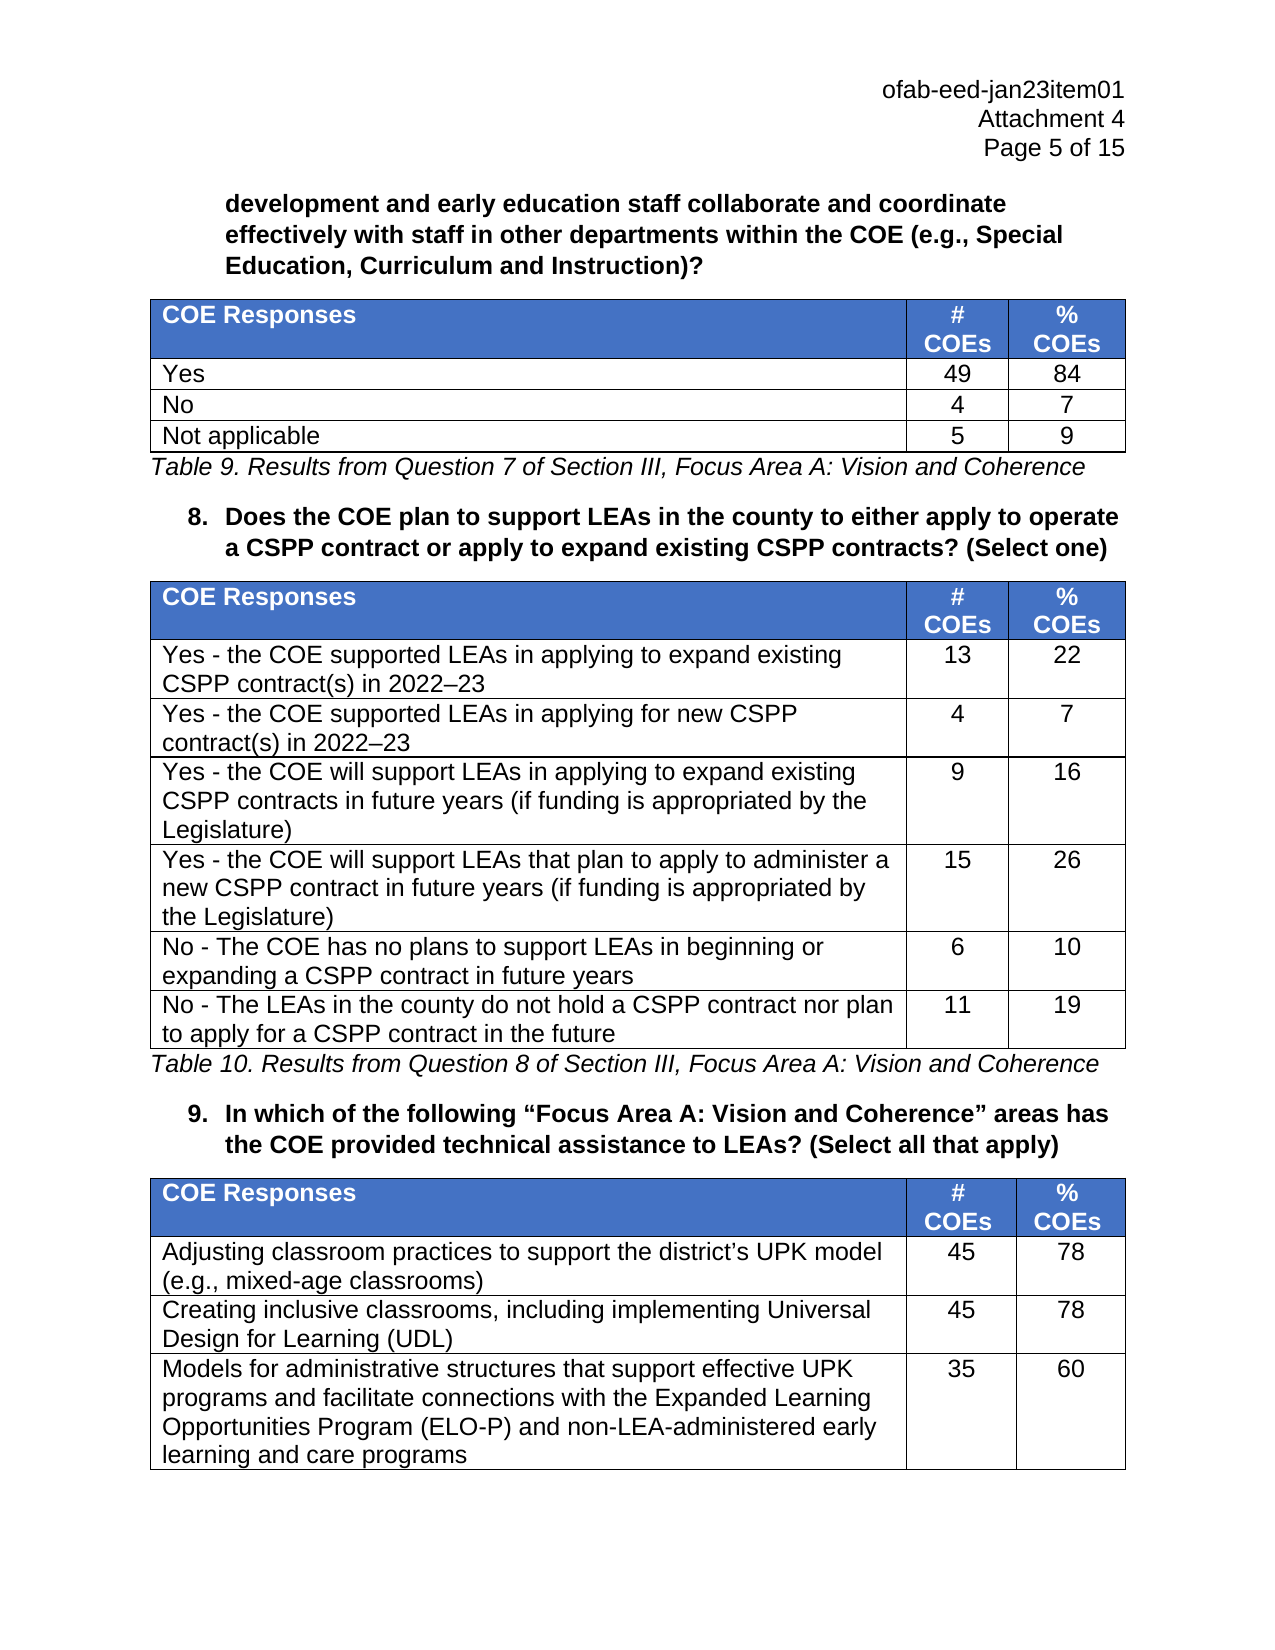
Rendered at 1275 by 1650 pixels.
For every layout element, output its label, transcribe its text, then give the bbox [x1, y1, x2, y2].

table_cell 19 [1009, 991, 1125, 1048]
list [187, 189, 1125, 280]
table_header % COEs [1009, 582, 1125, 639]
table_cell Models for administrative structures that support effective UPK programs and facilitate connections with the Expanded Learning Opportunities Program (ELO-P) and non-LEA-administered early learning and care programs [151, 1354, 906, 1469]
table_header # COEs [907, 300, 1008, 358]
table_header COE Responses [151, 300, 906, 358]
text Table 9. Results from Question 7 of Section III, Focus Area A: Vision and Coherence [150, 453, 1125, 481]
table_header # COEs [907, 1179, 1016, 1236]
table_cell 6 [907, 932, 1008, 989]
table_cell 78 [1017, 1237, 1125, 1294]
table_cell Yes - the COE will support LEAs that plan to apply to administer a new CSPP contract in future years (if funding is appropriated by the Legislature) [151, 845, 906, 931]
table_cell 4 [907, 390, 1008, 420]
table_cell 13 [907, 640, 1008, 698]
table_cell 60 [1017, 1354, 1125, 1469]
table_cell Yes - the COE supported LEAs in applying to expand existing CSPP contract(s) in 2022–23 [151, 640, 906, 698]
table_cell Creating inclusive classrooms, including implementing Universal Design for Learning (UDL) [151, 1296, 906, 1353]
table_cell 16 [1009, 758, 1125, 844]
table_cell No - The LEAs in the county do not hold a CSPP contract nor plan to apply for a CSPP contract in the future [151, 991, 906, 1048]
list Does the COE plan to support LEAs in the county to either apply to operate a CSPP contract or apply to expand existing CSPP contracts? (Select one) [187, 502, 1125, 562]
table_header COE Responses [151, 582, 906, 639]
table_cell Yes [151, 359, 906, 389]
table_cell 10 [1009, 932, 1125, 989]
table_cell Yes - the COE will support LEAs in applying to expand existing CSPP contracts in future years (if funding is appropriated by the Legislature) [151, 758, 906, 844]
table_cell 9 [1009, 421, 1125, 451]
table_cell 9 [907, 758, 1008, 844]
table_header % COEs [1017, 1179, 1125, 1236]
table_header COE Responses [151, 1179, 906, 1236]
table_cell 22 [1009, 640, 1125, 698]
table_cell 11 [907, 991, 1008, 1048]
list In which of the following “Focus Area A: Vision and Coherence” areas has the COE provided technical assistance to LEAs? (Select all that apply) [187, 1099, 1125, 1158]
table_cell 49 [907, 359, 1008, 389]
table_cell 45 [907, 1237, 1016, 1294]
text Table 10. Results from Question 8 of Section III, Focus Area A: Vision and Coherence [150, 1049, 1125, 1078]
table_cell 26 [1009, 845, 1125, 931]
table_cell 15 [907, 845, 1008, 931]
table_cell 35 [907, 1354, 1016, 1469]
table_cell Yes - the COE supported LEAs in applying for new CSPP contract(s) in 2022–23 [151, 699, 906, 756]
table_cell 45 [907, 1296, 1016, 1353]
table_cell 5 [907, 421, 1008, 451]
table_cell 7 [1009, 390, 1125, 420]
table_header # COEs [907, 582, 1008, 639]
table_cell 78 [1017, 1296, 1125, 1353]
table_cell 7 [1009, 699, 1125, 756]
table_cell No [151, 390, 906, 420]
table_cell 4 [907, 699, 1008, 756]
table_cell Adjusting classroom practices to support the district’s UPK model (e.g., mixed-age classrooms) [151, 1237, 906, 1294]
table_cell Not applicable [151, 421, 906, 451]
table_header % COEs [1009, 300, 1125, 358]
table_cell 84 [1009, 359, 1125, 389]
table_cell No - The COE has no plans to support LEAs in beginning or expanding a CSPP contract in future years [151, 932, 906, 989]
